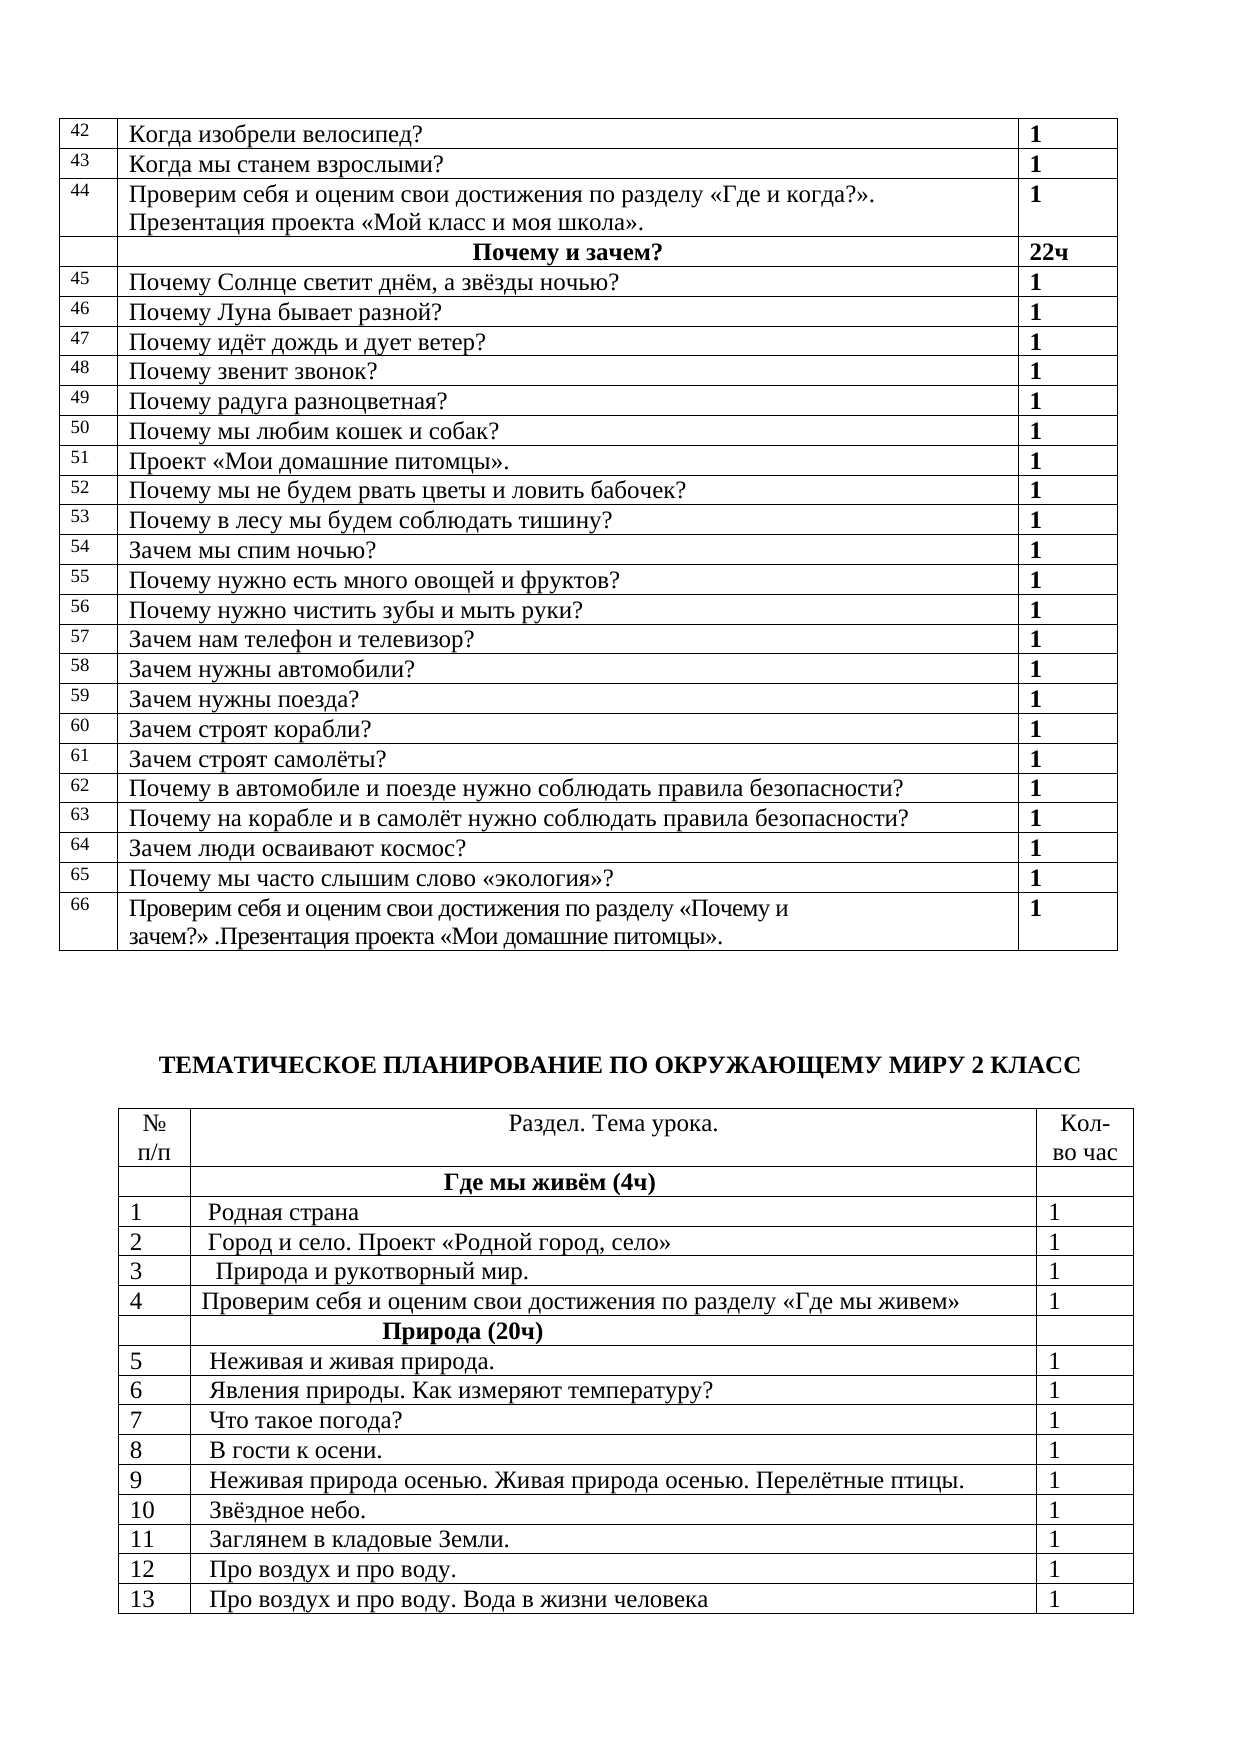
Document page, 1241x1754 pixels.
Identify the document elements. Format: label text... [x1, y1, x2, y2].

table_cell Почему мы любим кошек и собак? [118, 416, 1018, 445]
table_cell 1 [119, 1197, 190, 1226]
table_header Кол-во час [1037, 1109, 1133, 1166]
table_cell Почему звенит звонок? [118, 356, 1018, 385]
table_cell 1 [1037, 1465, 1133, 1494]
table_cell Почему Солнце светит днём, а звёзды ночью? [118, 267, 1018, 296]
table_cell 47 [60, 327, 117, 355]
table_cell 46 [60, 297, 117, 326]
table_cell 62 [60, 774, 117, 802]
table_cell 1 [1037, 1525, 1133, 1553]
table_cell Что такое погода? [191, 1405, 1036, 1434]
table_cell 2 [119, 1227, 190, 1255]
table_cell Город и село. Проект «Родной город, село» [191, 1227, 1036, 1255]
table_cell 57 [60, 625, 117, 653]
table_cell 1 [1019, 386, 1117, 415]
table_cell 1 [1037, 1435, 1133, 1464]
table_cell Проект «Мои домашние питомцы». [118, 446, 1018, 474]
table_cell Когда изобрели велосипед? [118, 119, 1018, 148]
table_header Раздел. Тема урока. [191, 1109, 1036, 1166]
table_cell 61 [60, 744, 117, 772]
text ТЕМАТИЧЕСКОЕ ПЛАНИРОВАНИЕ ПО ОКРУЖАЮЩЕМУ МИРУ 2 КЛАСС [118, 1050, 1122, 1079]
table_cell 1 [1019, 625, 1117, 653]
table_cell 1 [1019, 149, 1117, 178]
table_cell 64 [60, 833, 117, 862]
table_cell 1 [1019, 416, 1117, 445]
table_cell 1 [1019, 356, 1117, 385]
table_cell 1 [1019, 863, 1117, 892]
table_cell Почему и зачем? [118, 237, 1018, 266]
table_cell Почему нужно есть много овощей и фруктов? [118, 565, 1018, 594]
table_cell Зачем нужны поезда? [118, 684, 1018, 713]
table_cell 52 [60, 476, 117, 504]
table_cell [119, 1167, 190, 1196]
table_cell Почему в автомобиле и поезде нужно соблюдать правила безопасности? [118, 774, 1018, 802]
table_cell Неживая и живая природа. [191, 1346, 1036, 1374]
table_cell Зачем строят корабли? [118, 714, 1018, 743]
table_cell 10 [119, 1495, 190, 1523]
table_cell Про воздух и про воду. [191, 1554, 1036, 1583]
table_cell 66 [60, 893, 117, 950]
table_cell 49 [60, 386, 117, 415]
table_cell 1 [1037, 1227, 1133, 1255]
table_cell Проверим себя и оценим свои достижения по разделу «Почему и зачем?» .Презентация проекта «Мои домашние питомцы». [118, 893, 1018, 950]
table_cell 1 [1019, 267, 1117, 296]
table_cell 50 [60, 416, 117, 445]
table_cell Почему в лесу мы будем соблюдать тишину? [118, 505, 1018, 534]
table_cell 1 [1019, 714, 1117, 743]
table_cell Почему мы не будем рвать цветы и ловить бабочек? [118, 476, 1018, 504]
table_cell 51 [60, 446, 117, 474]
table_cell [1037, 1316, 1133, 1345]
table_cell 55 [60, 565, 117, 594]
table_cell 63 [60, 803, 117, 832]
table_cell 1 [1037, 1405, 1133, 1434]
table_cell 12 [119, 1554, 190, 1583]
table_cell 1 [1019, 505, 1117, 534]
table_cell 54 [60, 535, 117, 564]
table_cell 65 [60, 863, 117, 892]
table_cell Почему на корабле и в самолёт нужно соблюдать правила безопасности? [118, 803, 1018, 832]
table_header № п/п [119, 1109, 190, 1166]
table_cell Когда мы станем взрослыми? [118, 149, 1018, 178]
table_cell 1 [1019, 803, 1117, 832]
table_cell 53 [60, 505, 117, 534]
table_cell Почему мы часто слышим слово «экология»? [118, 863, 1018, 892]
table_cell 1 [1019, 119, 1117, 148]
table_cell 5 [119, 1346, 190, 1374]
table_cell 1 [1019, 833, 1117, 862]
table_cell 1 [1019, 774, 1117, 802]
table_cell Природа и рукотворный мир. [191, 1256, 1036, 1285]
table_cell 1 [1019, 684, 1117, 713]
table_cell 56 [60, 595, 117, 623]
table_cell Природа (20ч) [191, 1316, 1036, 1345]
table_cell 43 [60, 149, 117, 178]
table_cell 9 [119, 1465, 190, 1494]
table_cell Проверим себя и оценим свои достижения по разделу «Где мы живем» [191, 1286, 1036, 1315]
table_cell 1 [1019, 595, 1117, 623]
table_cell 1 [1019, 179, 1117, 236]
table_cell Заглянем в кладовые Земли. [191, 1525, 1036, 1553]
table_cell 1 [1019, 535, 1117, 564]
table_cell 1 [1037, 1495, 1133, 1523]
table_cell 1 [1037, 1554, 1133, 1583]
table_cell Зачем строят самолёты? [118, 744, 1018, 772]
table_cell 22ч [1019, 237, 1117, 266]
table_cell 1 [1019, 744, 1117, 772]
table_cell Проверим себя и оценим свои достижения по разделу «Где и когда?». Презентация проекта «Мой класс и моя школа». [118, 179, 1018, 236]
table_cell В гости к осени. [191, 1435, 1036, 1464]
table_cell Почему Луна бывает разной? [118, 297, 1018, 326]
table_cell 1 [1019, 476, 1117, 504]
table_cell Почему радуга разноцветная? [118, 386, 1018, 415]
table_cell 42 [60, 119, 117, 148]
table_cell 7 [119, 1405, 190, 1434]
table_cell 1 [1019, 327, 1117, 355]
table_cell Неживая природа осенью. Живая природа осенью. Перелётные птицы. [191, 1465, 1036, 1494]
table_cell Зачем нам телефон и телевизор? [118, 625, 1018, 653]
table_cell Зачем люди осваивают космос? [118, 833, 1018, 862]
table_cell 1 [1037, 1584, 1133, 1613]
table_cell Зачем мы спим ночью? [118, 535, 1018, 564]
table_cell 6 [119, 1376, 190, 1404]
table_cell 45 [60, 267, 117, 296]
table_cell Почему идёт дождь и дует ветер? [118, 327, 1018, 355]
table_cell 8 [119, 1435, 190, 1464]
table_cell [119, 1316, 190, 1345]
table_cell 1 [1037, 1346, 1133, 1374]
table_cell 1 [1019, 893, 1117, 950]
table_cell 1 [1019, 297, 1117, 326]
table_cell Где мы живём (4ч) [191, 1167, 1036, 1196]
table_cell 11 [119, 1525, 190, 1553]
table_cell 48 [60, 356, 117, 385]
table_cell Почему нужно чистить зубы и мыть руки? [118, 595, 1018, 623]
table_cell 1 [1037, 1256, 1133, 1285]
table_cell 58 [60, 654, 117, 683]
table_cell 1 [1019, 446, 1117, 474]
table_cell 1 [1019, 654, 1117, 683]
table_cell Про воздух и про воду. Вода в жизни человека [191, 1584, 1036, 1613]
table_cell 60 [60, 714, 117, 743]
table_cell 1 [1037, 1376, 1133, 1404]
table_cell 1 [1037, 1286, 1133, 1315]
table_cell 13 [119, 1584, 190, 1613]
table_cell Родная страна [191, 1197, 1036, 1226]
table_cell [1037, 1167, 1133, 1196]
table_cell Зачем нужны автомобили? [118, 654, 1018, 683]
table_cell Звёздное небо. [191, 1495, 1036, 1523]
table_cell Явления природы. Как измеряют температуру? [191, 1376, 1036, 1404]
table_cell 1 [1037, 1197, 1133, 1226]
table_cell 44 [60, 179, 117, 236]
table_cell 3 [119, 1256, 190, 1285]
table_cell 59 [60, 684, 117, 713]
table_cell 4 [119, 1286, 190, 1315]
table_cell [60, 237, 117, 266]
table_cell 1 [1019, 565, 1117, 594]
